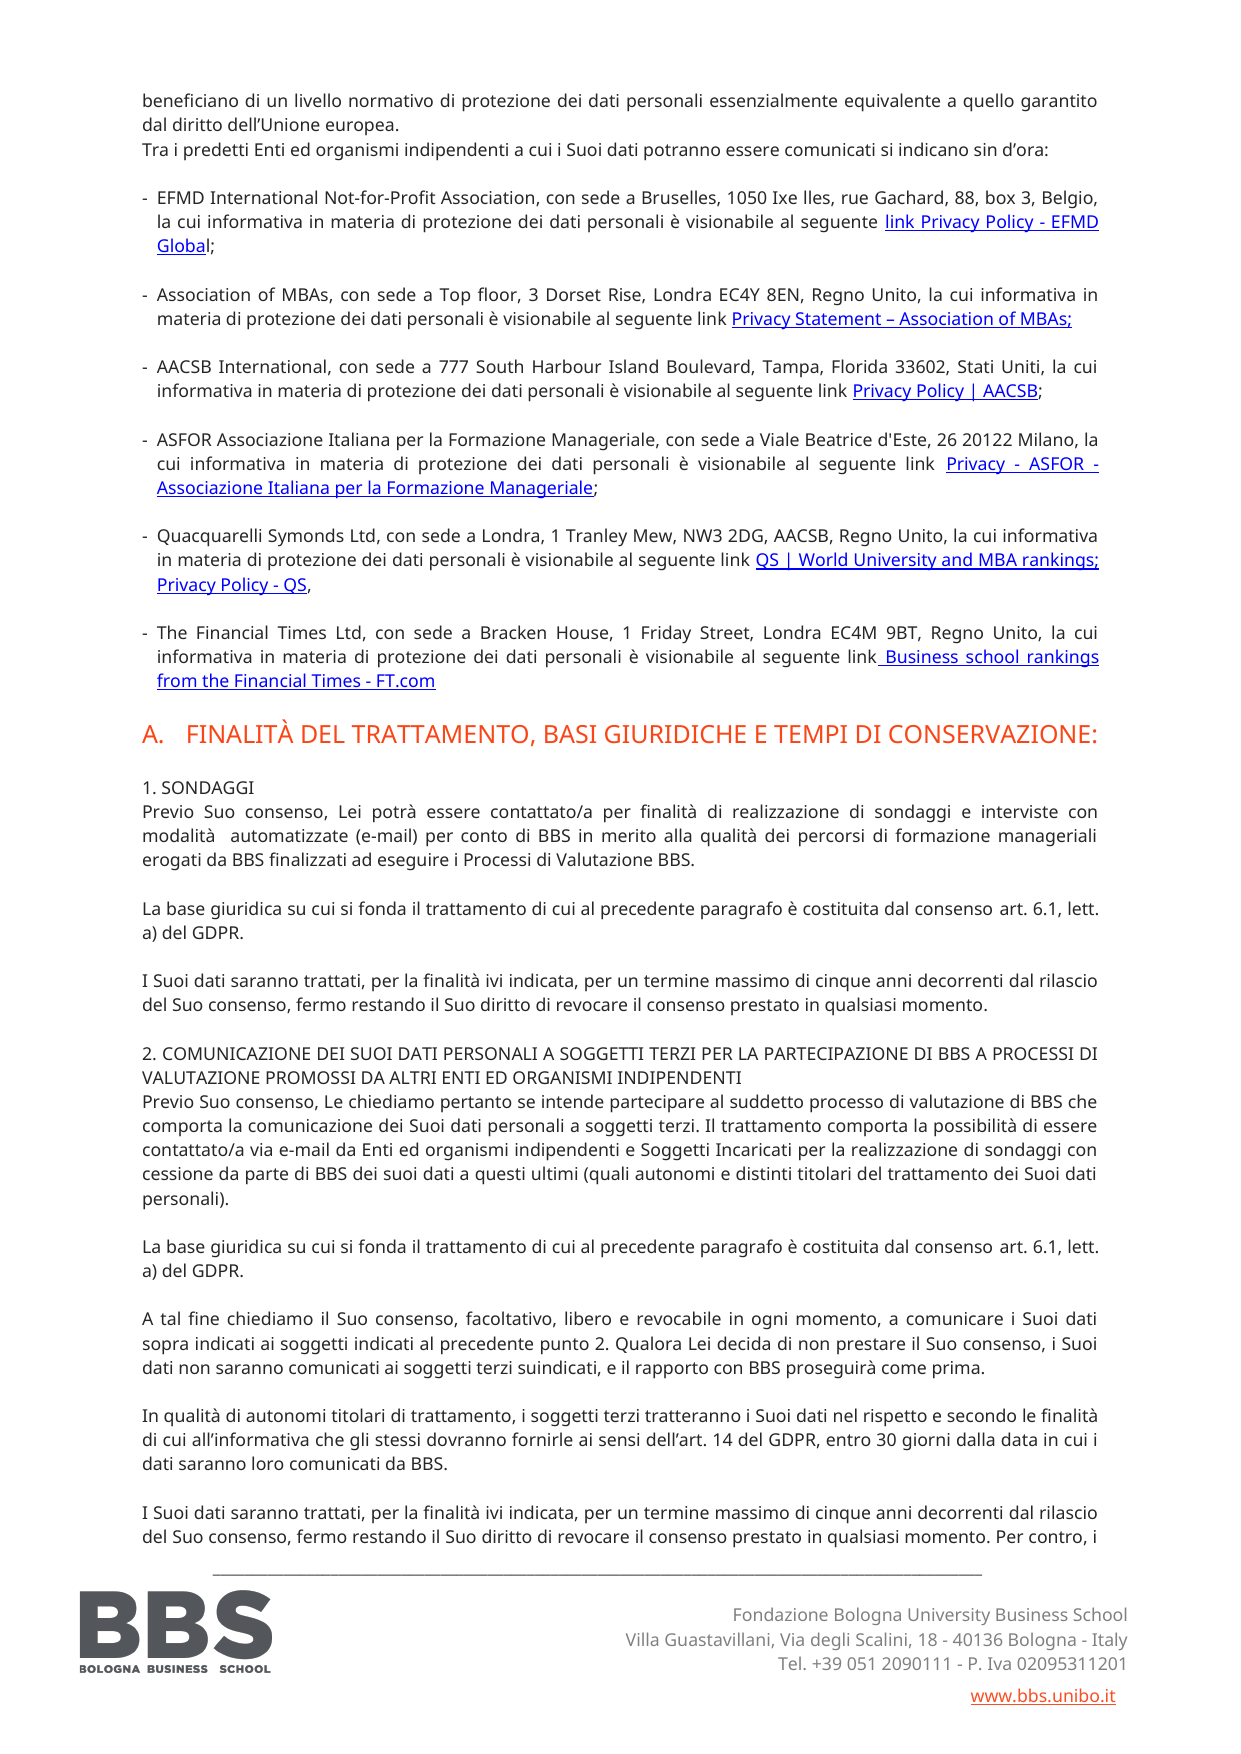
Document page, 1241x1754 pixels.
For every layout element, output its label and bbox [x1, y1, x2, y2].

picture [79, 1590, 272, 1673]
